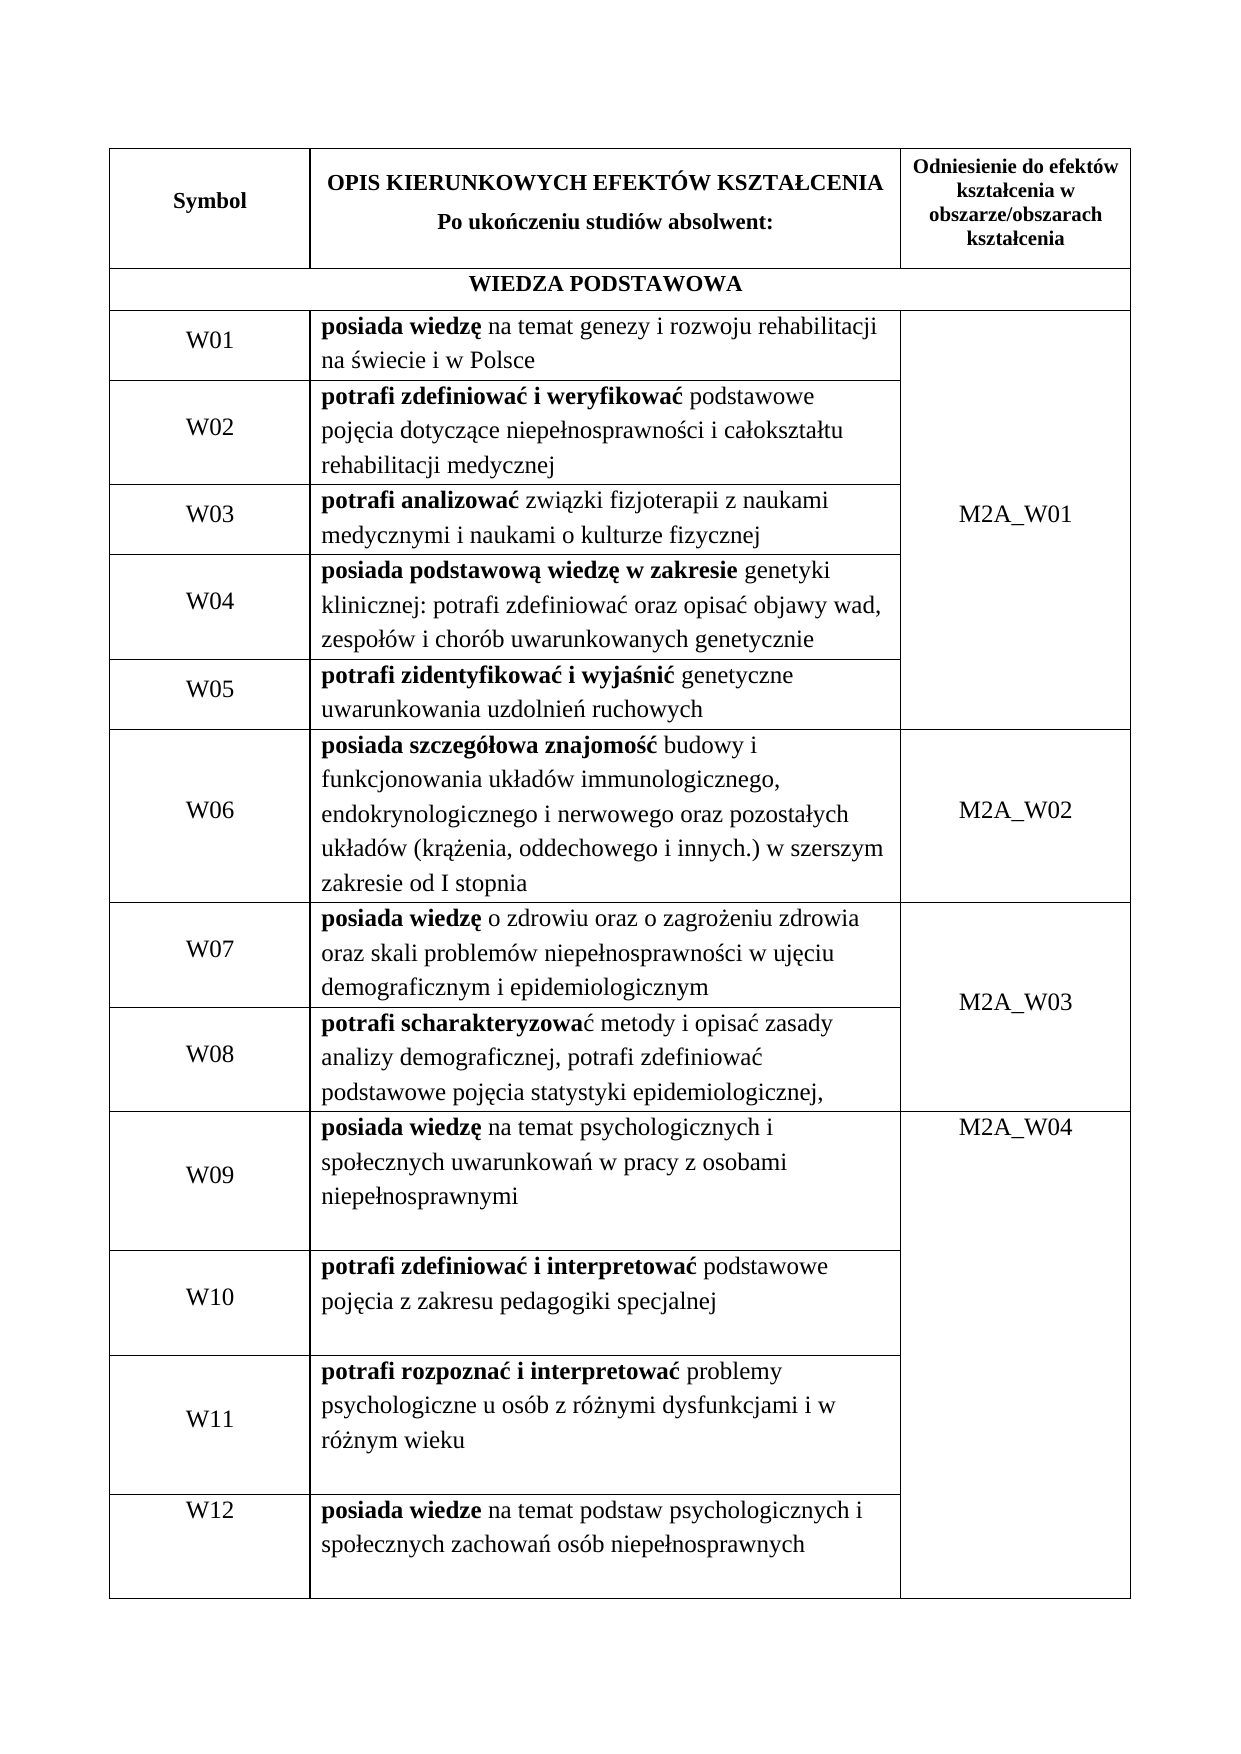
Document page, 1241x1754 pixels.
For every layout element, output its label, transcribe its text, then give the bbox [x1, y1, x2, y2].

table_cell M2A_W02 [901, 730, 1130, 902]
table_cell potrafi analizować związki fizjoterapii z naukami medycznymi i naukami o kulturze fizycznej [311, 485, 900, 554]
table_cell W10 [110, 1251, 309, 1355]
table_cell potrafi zdefiniować i interpretować podstawowe pojęcia z zakresu pedagogiki specjalnej [311, 1251, 900, 1355]
table_cell potrafi scharakteryzować metody i opisać zasady analizy demograficznej, potrafi zdefiniować podstawowe pojęcia statystyki epidemiologicznej, [311, 1008, 900, 1111]
table_cell W03 [110, 485, 309, 554]
table_cell W04 [110, 555, 309, 659]
table_cell M2A_W01 [901, 311, 1130, 729]
table_cell W02 [110, 381, 309, 484]
table_cell W11 [110, 1356, 309, 1494]
table_cell W06 [110, 730, 309, 902]
table_cell posiada wiedzę o zdrowiu oraz o zagrożeniu zdrowia oraz skali problemów niepełnosprawności w ujęciu demograficznym i epidemiologicznym [311, 903, 900, 1007]
table_cell potrafi zidentyfikować i wyjaśnić genetyczne uwarunkowania uzdolnień ruchowych [311, 660, 900, 729]
table_cell posiada szczegółowa znajomość budowy i funkcjonowania układów immunologicznego, endokrynologicznego i nerwowego oraz pozostałych układów (krążenia, oddechowego i innych.) w szerszym zakresie od I stopnia [311, 730, 900, 902]
table_cell WIEDZA PODSTAWOWA [310, 269, 901, 310]
table_cell M2A_W03 [901, 903, 1130, 1111]
table_cell W05 [110, 660, 309, 729]
table_header OPIS KIERUNKOWYCH EFEKTÓW KSZTAŁCENIA Po ukończeniu studiów absolwent: [311, 149, 900, 268]
table_cell W07 [110, 903, 309, 1007]
table_cell posiada wiedzę na temat genezy i rozwoju rehabilitacji na świecie i w Polsce [311, 311, 900, 380]
table_cell [901, 269, 1130, 310]
table_cell [110, 269, 310, 310]
table_cell posiada wiedzę na temat psychologicznych i społecznych uwarunkowań w pracy z osobami niepełnosprawnymi [311, 1112, 900, 1250]
table_cell potrafi zdefiniować i weryfikować podstawowe pojęcia dotyczące niepełnosprawności i całokształtu rehabilitacji medycznej [311, 381, 900, 484]
table_cell potrafi rozpoznać i interpretować problemy psychologiczne u osób z różnymi dysfunkcjami i w różnym wieku [311, 1356, 900, 1494]
table_cell posiada wiedze na temat podstaw psychologicznych i społecznych zachowań osób niepełnosprawnych [311, 1495, 900, 1598]
table_cell W09 [110, 1112, 309, 1250]
table_cell posiada podstawową wiedzę w zakresie genetyki klinicznej: potrafi zdefiniować oraz opisać objawy wad, zespołów i chorób uwarunkowanych genetycznie [311, 555, 900, 659]
table_cell W01 [110, 311, 309, 380]
table_cell M2A_W04 [901, 1112, 1130, 1598]
table_header Odniesienie do efektów kształcenia w obszarze/obszarach kształcenia [901, 149, 1130, 268]
table_header Symbol [110, 149, 309, 268]
table_cell W08 [110, 1008, 309, 1111]
table_cell W12 [110, 1495, 309, 1598]
